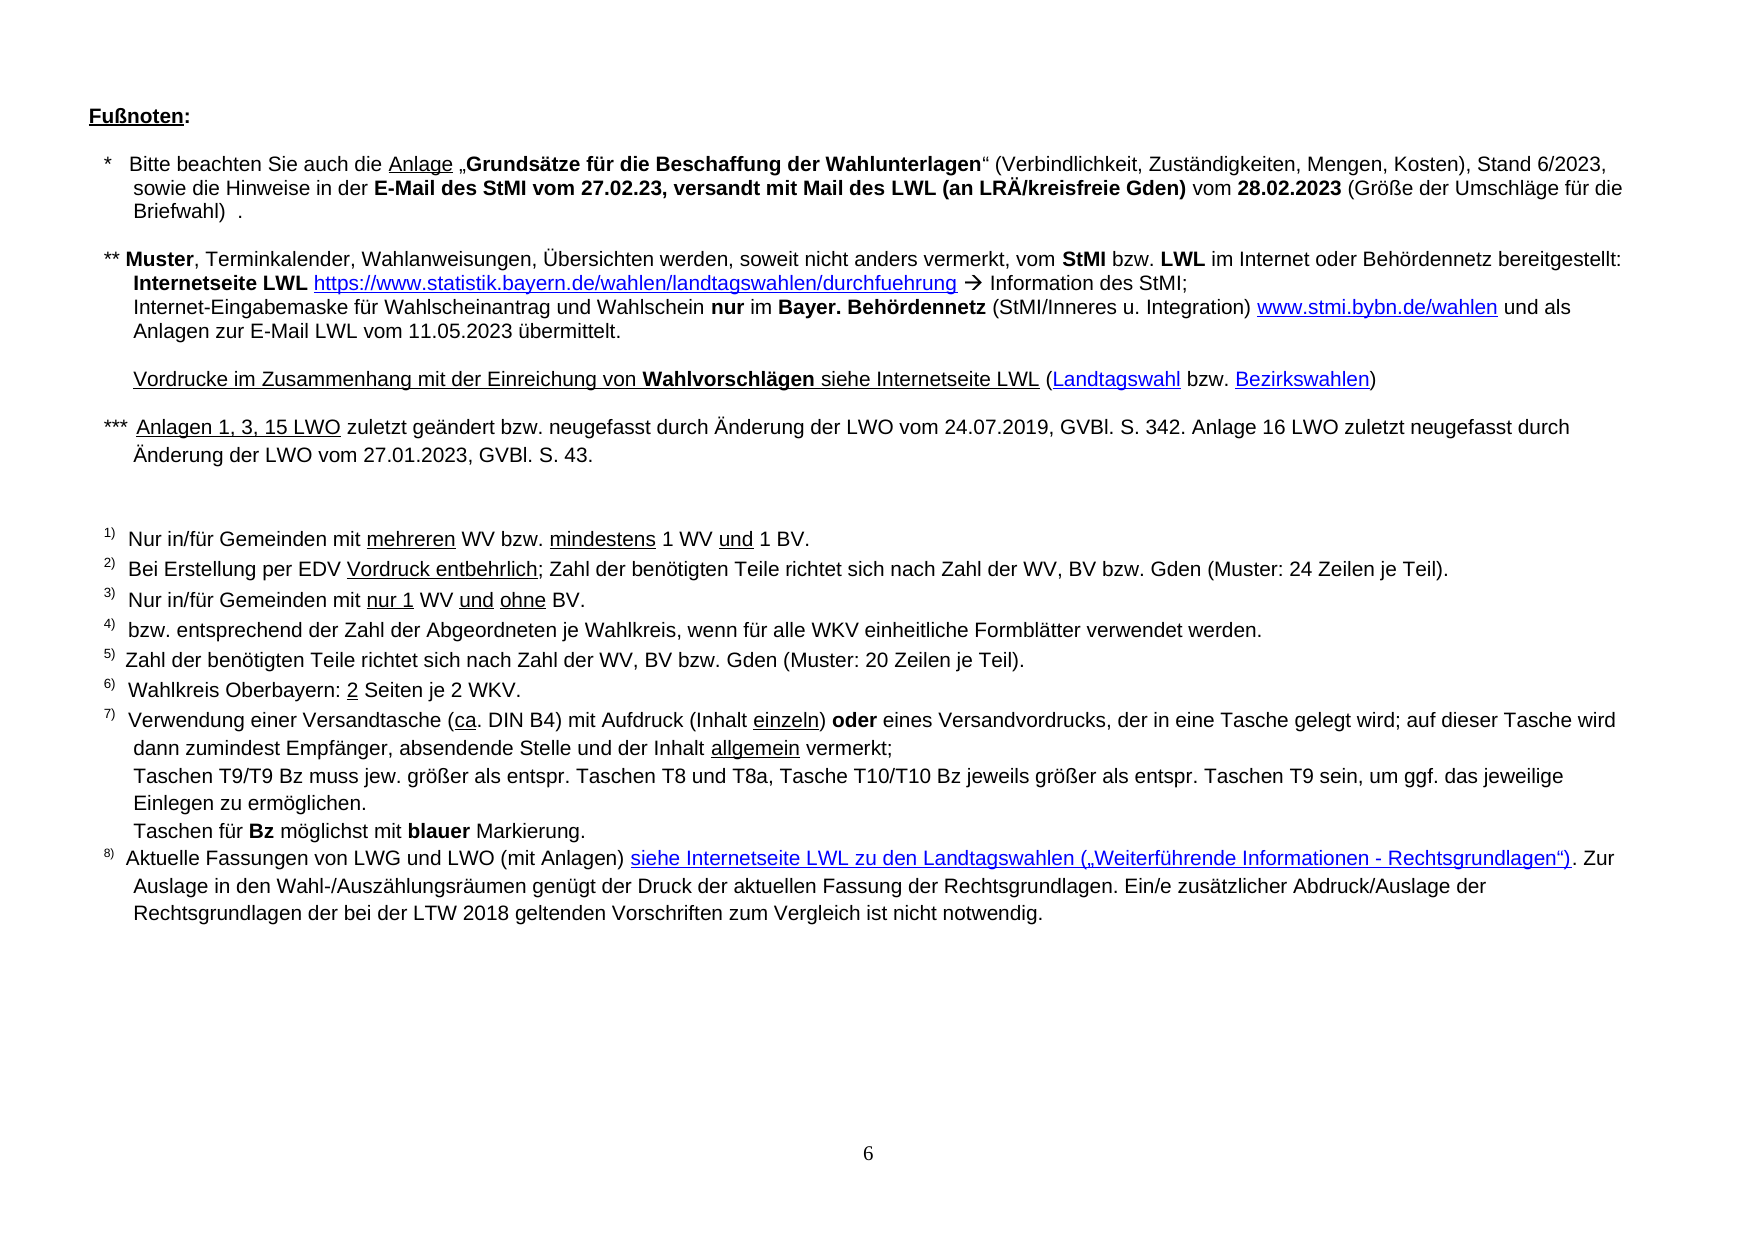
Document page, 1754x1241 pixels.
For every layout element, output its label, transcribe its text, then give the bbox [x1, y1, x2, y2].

text 2) Bei Erstellung per EDV Vordruck entbehrlich; Zahl der benötigten Teile richtet sich nach Zahl der WV, BV bzw. Gden (Muster: 24 Zeilen je Teil). [103, 555, 1648, 582]
text 5) Zahl der benötigten Teile richtet sich nach Zahl der WV, BV bzw. Gden (Muster: 20 Zeilen je Teil). [103, 646, 1648, 672]
text Fußnoten: [89, 103, 1648, 127]
text * Bitte beachten Sie auch die Anlage „Grundsätze für die Beschaffung der Wahlunterlagen“ (Verbindlichkeit, Zuständigkeiten, Mengen, Kosten), Stand 6/2023, sowie die Hinweise in der E-Mail des StMI vom 27.02.23, versandt mit Mail des LWL (an LRÄ/kreisfreie Gden) vom 28.02.2023 (Größe der Umschläge für die Briefwahl) . [103, 151, 1648, 223]
text 1) Nur in/für Gemeinden mit mehreren WV bzw. mindestens 1 WV und 1 BV. [103, 525, 1648, 551]
text 3) Nur in/für Gemeinden mit nur 1 WV und ohne BV. [103, 586, 1648, 612]
text 4) bzw. entsprechend der Zahl der Abgeordneten je Wahlkreis, wenn für alle WKV einheitliche Formblätter verwendet werden. [103, 616, 1648, 642]
text 6) Wahlkreis Oberbayern: 2 Seiten je 2 WKV. [103, 676, 1648, 702]
text ** Muster, Terminkalender, Wahlanweisungen, Übersichten werden, soweit nicht anders vermerkt, vom StMI bzw. LWL im Internet oder Behördennetz bereitgestellt: Internetseite LWL https://www.statistik.bayern.de/wahlen/landtagswahlen/durchfuehrung Information des StMI; Internet-Eingabemaske für Wahlscheinantrag und Wahlschein nur im Bayer. Behördennetz (StMI/Inneres u. Integration) www.stmi.bybn.de/wahlen und als Anlagen zur E-Mail LWL vom 11.05.2023 übermittelt. Vordrucke im Zusammenhang mit der Einreichung von Wahlvorschlägen siehe Internetseite LWL (Landtagswahl bzw. Bezirkswahlen) [103, 247, 1648, 391]
text *** Anlagen 1, 3, 15 LWO zuletzt geändert bzw. neugefasst durch Änderung der LWO vom 24.07.2019, GVBl. S. 342. Anlage 16 LWO zuletzt neugefasst durch Änderung der LWO vom 27.01.2023, GVBl. S. 43. [103, 415, 1648, 467]
text 7) Verwendung einer Versandtasche (ca. DIN B4) mit Aufdruck (Inhalt einzeln) oder eines Versandvordrucks, der in eine Tasche gelegt wird; auf dieser Tasche wird dann zumindest Empfänger, absendende Stelle und der Inhalt allgemein vermerkt; Taschen T9/T9 Bz muss jew. größer als entspr. Taschen T8 und T8a, Tasche T10/T10 Bz jeweils größer als entspr. Taschen T9 sein, um ggf. das jeweilige Einlegen zu ermöglichen. Taschen für Bz möglichst mit blauer Markierung. [103, 706, 1648, 843]
text 8) Aktuelle Fassungen von LWG und LWO (mit Anlagen) siehe Internetseite LWL zu den Landtagswahlen („Weiterführende Informationen - Rechtsgrundlagen“). Zur Auslage in den Wahl-/Auszählungsräumen genügt der Druck der aktuellen Fassung der Rechtsgrundlagen. Ein/e zusätzlicher Abdruck/Auslage der Rechtsgrundlagen der bei der LTW 2018 geltenden Vorschriften zum Vergleich ist nicht notwendig. [103, 846, 1648, 925]
